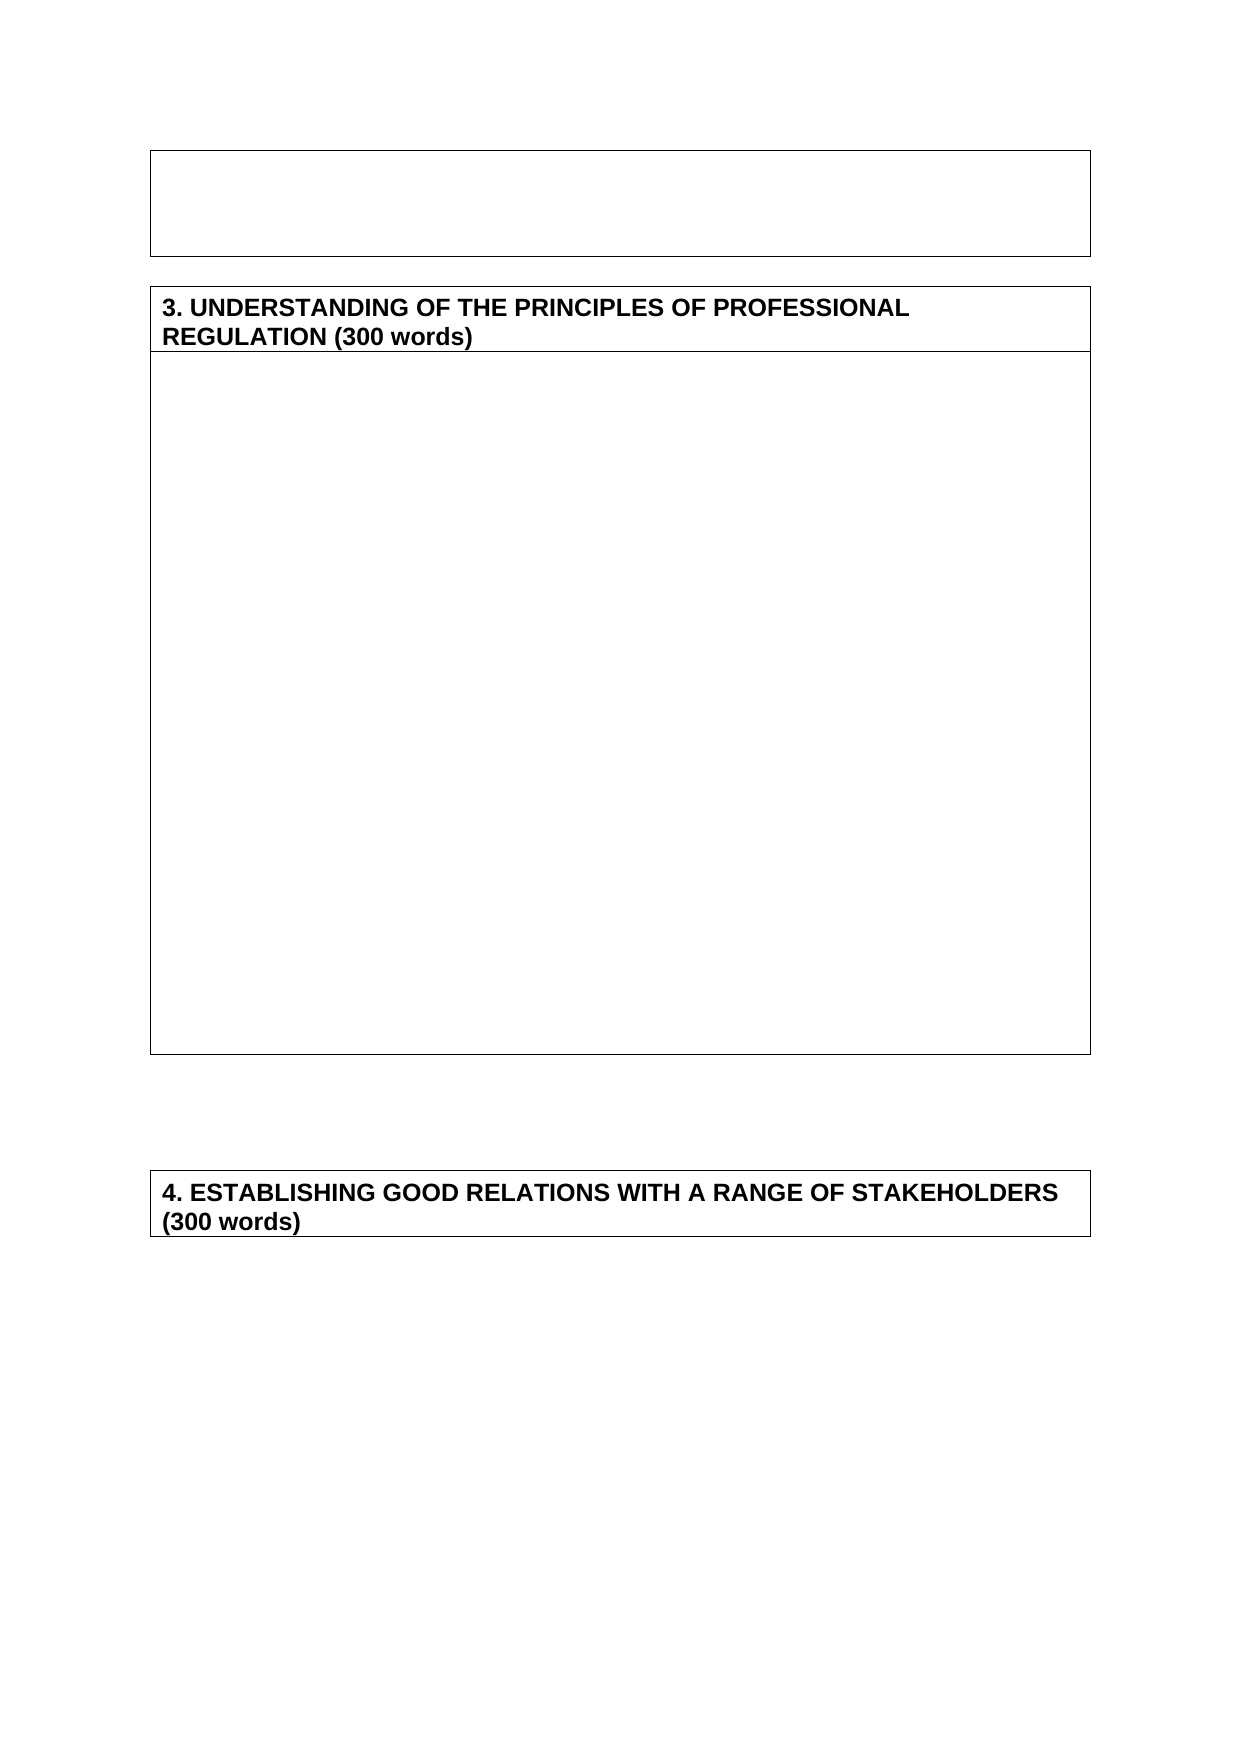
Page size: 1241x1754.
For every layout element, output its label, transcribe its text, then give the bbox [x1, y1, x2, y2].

table_header 4. ESTABLISHING GOOD RELATIONS WITH A RANGE OF STAKEHOLDERS (300 words) [151, 1171, 1090, 1236]
table_cell [151, 352, 1090, 1054]
table_cell [151, 151, 1090, 256]
table_header 3. UNDERSTANDING OF THE PRINCIPLES OF PROFESSIONAL REGULATION (300 words) [151, 287, 1090, 351]
